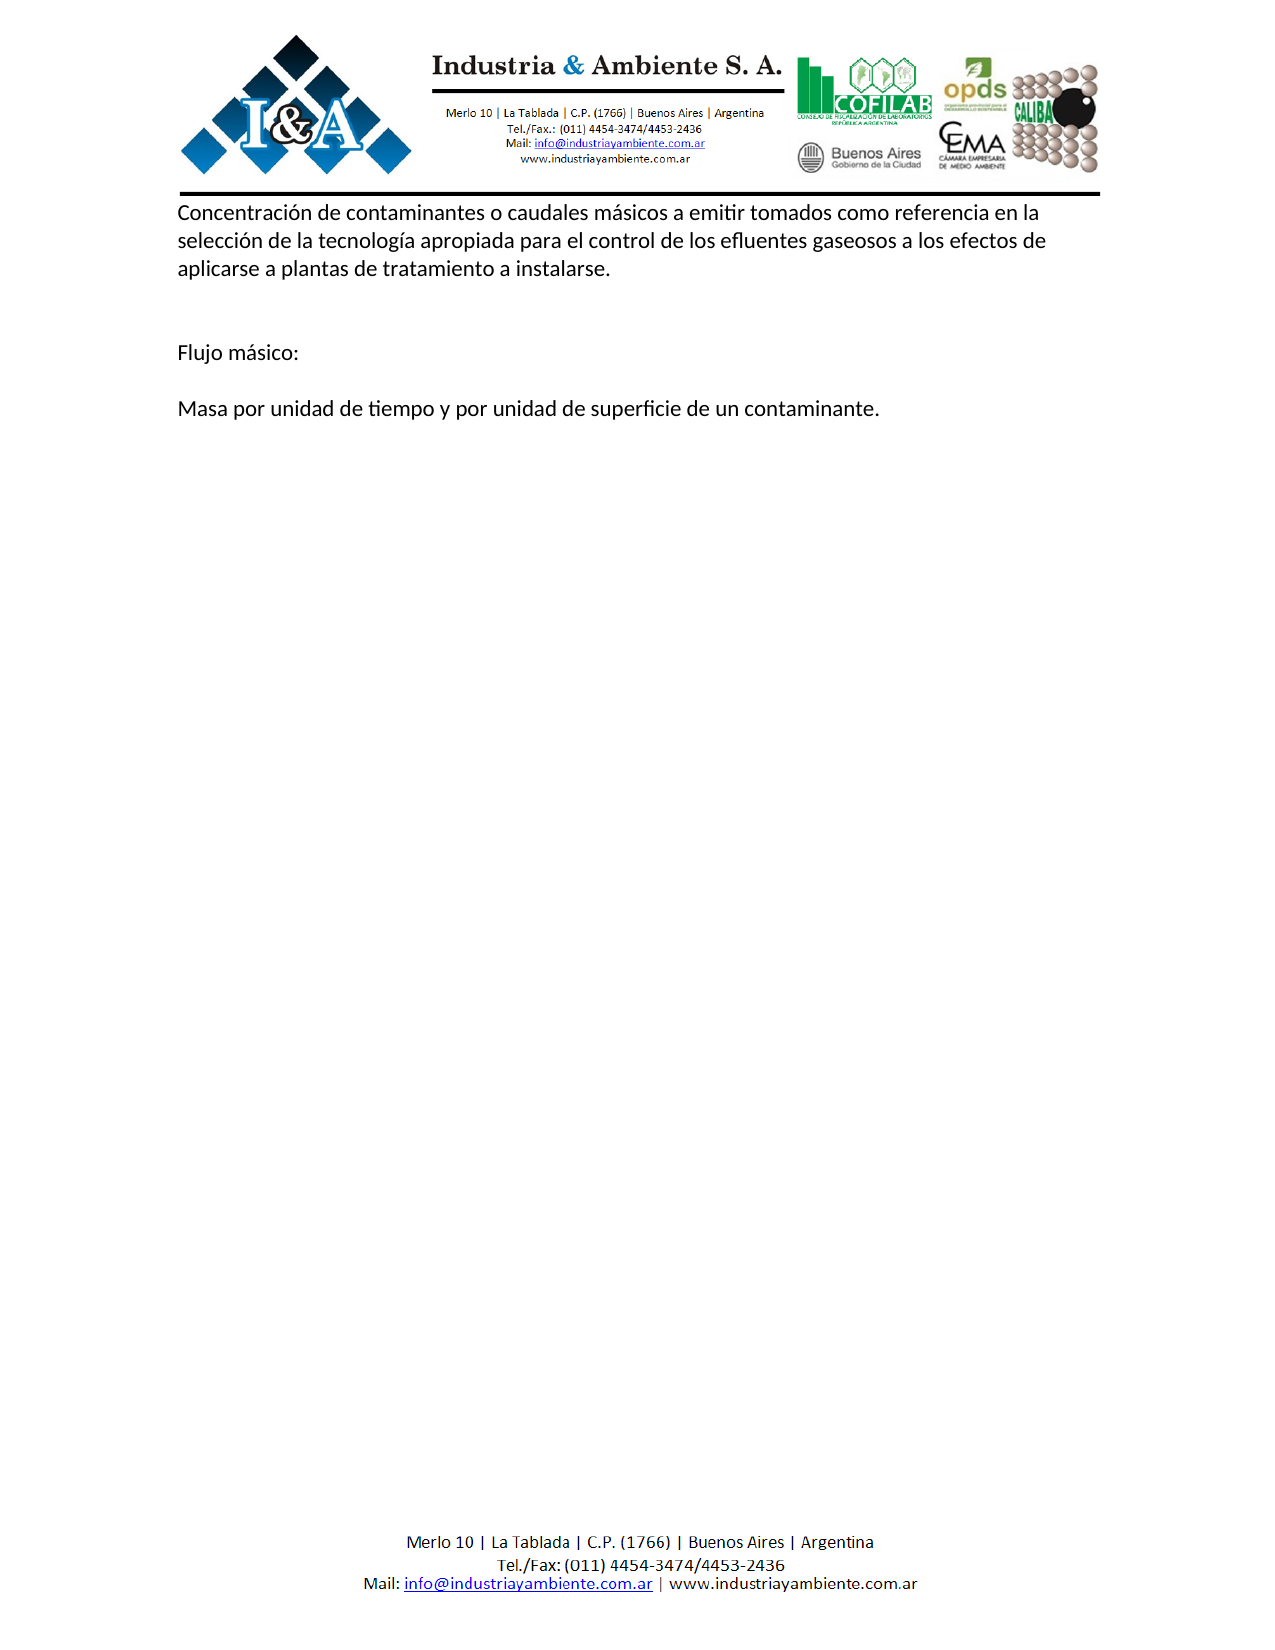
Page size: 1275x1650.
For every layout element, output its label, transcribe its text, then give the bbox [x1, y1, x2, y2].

picture [326, 1512, 947, 1610]
text Flujo másico: Masa por unidad de tiempo y por unidad de superficie de un contaminante. [177, 338, 1098, 479]
picture [179, 31, 1101, 199]
